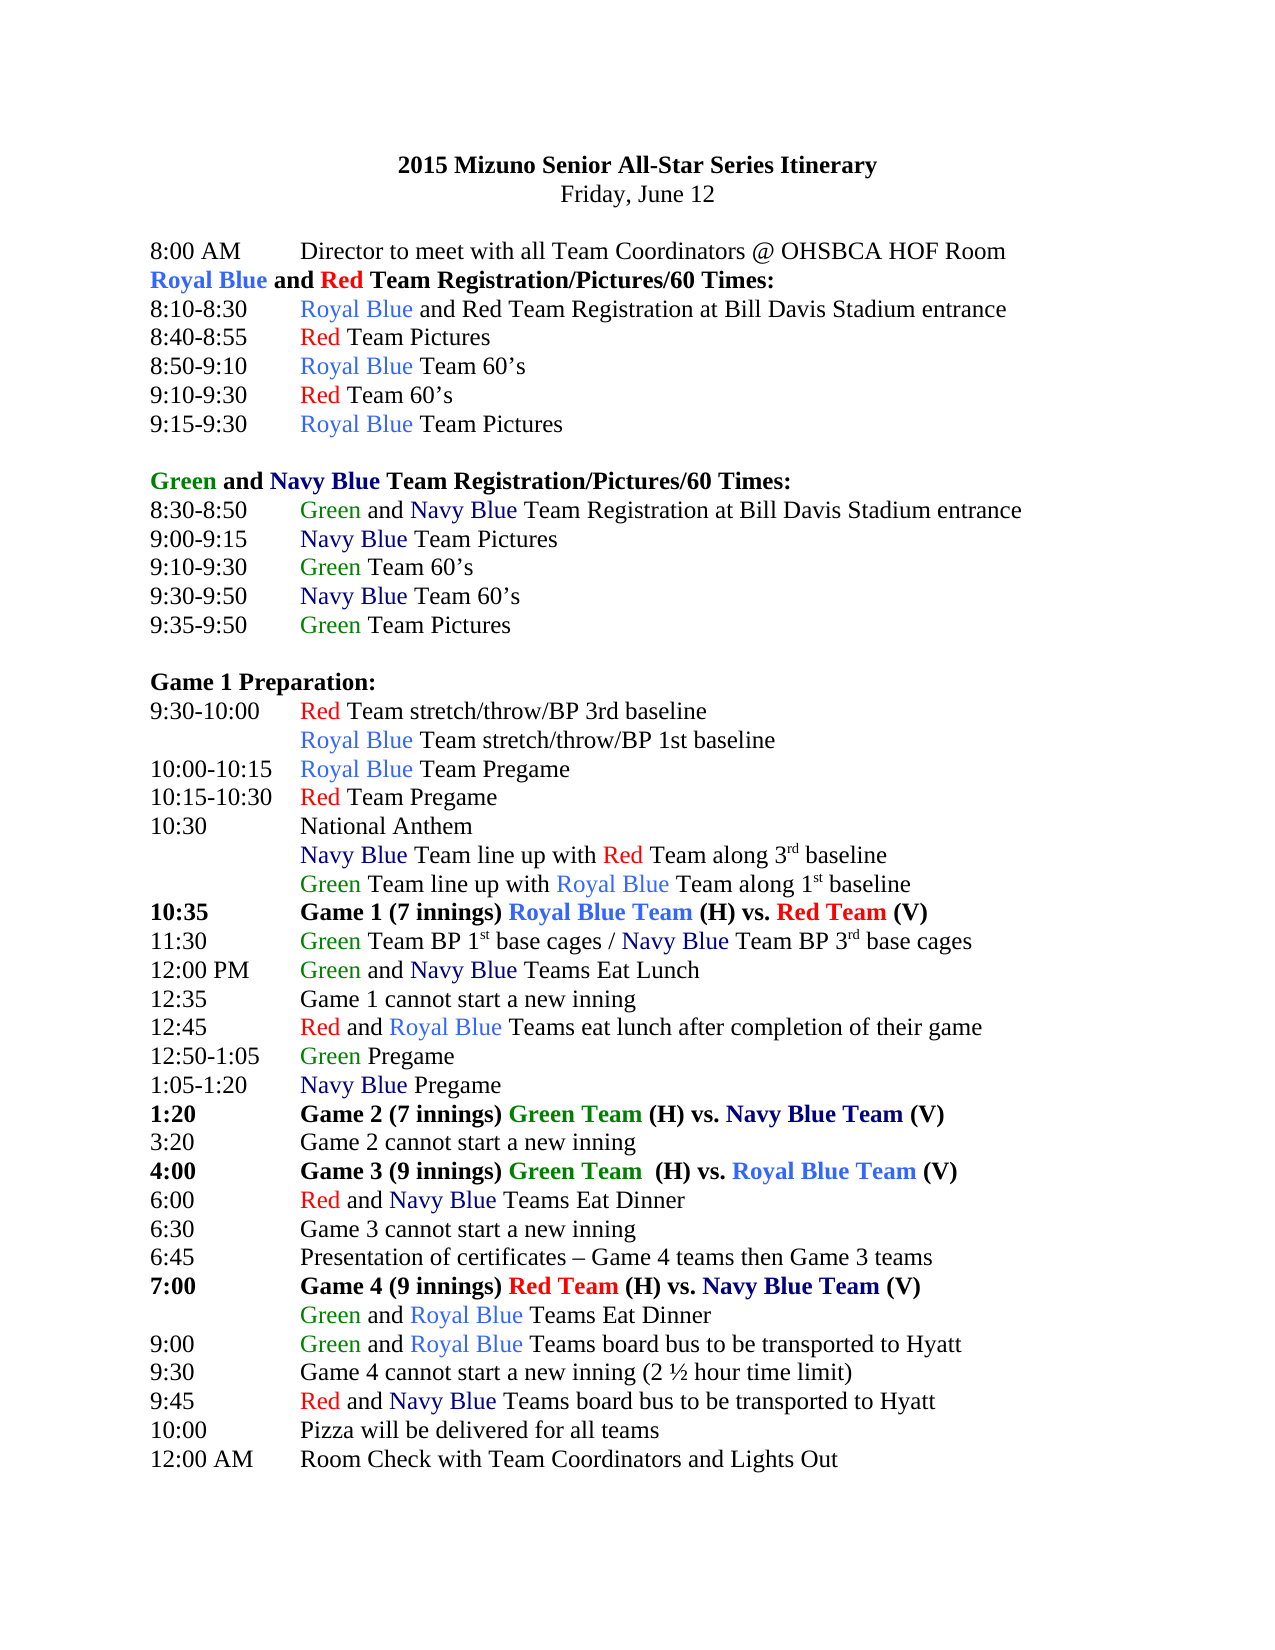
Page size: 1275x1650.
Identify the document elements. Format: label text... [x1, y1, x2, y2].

text Green and Royal Blue Teams Eat Dinner [150, 1300, 1125, 1329]
text Friday, June 12 [150, 179, 1125, 207]
text Game 1 Preparation: [150, 667, 1125, 696]
text 9:15-9:30 Royal Blue Team Pictures [150, 409, 1125, 437]
text 7:00 Game 4 (9 innings) Red Team (H) vs. Navy Blue Team (V) [150, 1271, 1125, 1300]
text 9:10-9:30 Green Team 60’s [150, 552, 1125, 581]
text 12:00 PM Green and Navy Blue Teams Eat Lunch [150, 955, 1125, 984]
text 12:50-1:05 Green Pregame [150, 1041, 1125, 1070]
text 11:30 Green Team BP 1st base cages / Navy Blue Team BP 3rd base cages [150, 926, 1125, 955]
text 9:00-9:15 Navy Blue Team Pictures [150, 524, 1125, 552]
text 10:00 Pizza will be delivered for all teams [150, 1415, 1125, 1444]
text 9:30-9:50 Navy Blue Team 60’s [150, 581, 1125, 610]
text 6:00 Red and Navy Blue Teams Eat Dinner [150, 1185, 1125, 1214]
text 9:30 Game 4 cannot start a new inning (2 ½ hour time limit) [150, 1357, 1125, 1386]
text 10:30 National Anthem [150, 811, 1125, 840]
text 6:30 Game 3 cannot start a new inning [150, 1214, 1125, 1242]
text 8:50-9:10 Royal Blue Team 60’s [150, 351, 1125, 380]
text 12:00 AM Room Check with Team Coordinators and Lights Out [150, 1444, 1125, 1472]
text 1:05-1:20 Navy Blue Pregame [150, 1070, 1125, 1099]
text 1:20 Game 2 (7 innings) Green Team (H) vs. Navy Blue Team (V) [150, 1099, 1125, 1127]
text 4:00 Game 3 (9 innings) Green Team (H) vs. Royal Blue Team (V) [150, 1156, 1125, 1185]
text Green and Navy Blue Team Registration/Pictures/60 Times: [150, 466, 1125, 495]
text 8:30-8:50 Green and Navy Blue Team Registration at Bill Davis Stadium entrance [150, 495, 1125, 524]
text 12:45 Red and Royal Blue Teams eat lunch after completion of their game [150, 1012, 1125, 1041]
text 8:10-8:30 Royal Blue and Red Team Registration at Bill Davis Stadium entrance [150, 294, 1125, 322]
text Navy Blue Team line up with Red Team along 3rd baseline [150, 840, 1125, 869]
text 12:35 Game 1 cannot start a new inning [150, 984, 1125, 1012]
text 6:45 Presentation of certificates – Game 4 teams then Game 3 teams [150, 1242, 1125, 1271]
text 8:40-8:55 Red Team Pictures [150, 322, 1125, 351]
text 9:35-9:50 Green Team Pictures [150, 610, 1125, 639]
text 10:35 Game 1 (7 innings) Royal Blue Team (H) vs. Red Team (V) [150, 897, 1125, 926]
text 10:15-10:30 Red Team Pregame [150, 782, 1125, 811]
text 9:10-9:30 Red Team 60’s [150, 380, 1125, 409]
text 8:00 AM Director to meet with all Team Coordinators @ OHSBCA HOF Room [150, 236, 1125, 265]
text Green Team line up with Royal Blue Team along 1st baseline [225, 869, 1125, 897]
text Royal Blue and Red Team Registration/Pictures/60 Times: [150, 265, 1125, 294]
text 9:45 Red and Navy Blue Teams board bus to be transported to Hyatt [150, 1386, 1125, 1415]
text 2015 Mizuno Senior All-Star Series Itinerary [150, 150, 1125, 179]
text 3:20 Game 2 cannot start a new inning [150, 1127, 1125, 1156]
text 9:00 Green and Royal Blue Teams board bus to be transported to Hyatt [150, 1329, 1125, 1357]
text Royal Blue Team stretch/throw/BP 1st baseline [150, 725, 1125, 754]
text 9:30-10:00 Red Team stretch/throw/BP 3rd baseline [150, 696, 1125, 725]
text 10:00-10:15 Royal Blue Team Pregame [150, 754, 1125, 782]
